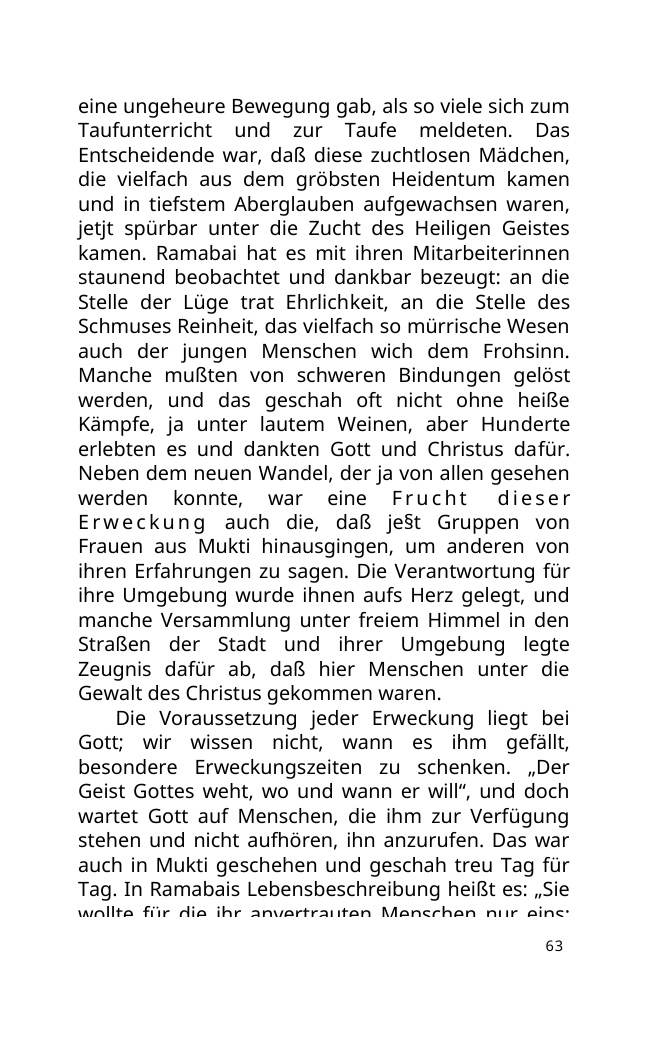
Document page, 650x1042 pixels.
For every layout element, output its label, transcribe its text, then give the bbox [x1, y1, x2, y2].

text Die Voraussetzung jeder Erweckung liegt bei Gott; wir wissen nicht, wann es ihm gefällt, besondere Erweckungszeiten zu schenken. „Der Geist Gottes weht, wo und wann er will“, und doch wartet Gott auf Menschen, die ihm zur Verfügung stehen und nicht aufhören, ihn anzurufen. Das war auch in Mukti geschehen und geschah treu Tag für Tag. In Ramabais Lebensbeschreibung heißt es: „Sie wollte für die ihr anvertrauten Menschen nur eins: daß sie gerettet wür- [78, 706, 570, 917]
text 63 [545, 940, 563, 954]
text eine ungeheure Bewegung gab, als so viele sich zum Taufunterricht und zur Taufe meldeten. Das Entscheidende war, daß diese zuchtlosen Mädchen, die vielfach aus dem gröbsten Heidentum kamen und in tiefstem Aberglauben aufgewachsen waren, jetjt spürbar unter die Zucht des Heiligen Geistes kamen. Ramabai hat es mit ihren Mitarbeiterinnen staunend beobachtet und dankbar bezeugt: an die Stelle der Lüge trat Ehrlichkeit, an die Stelle des Schmuses Reinheit, das vielfach so mürrische Wesen auch der jungen Menschen wich dem Frohsinn. Manche mußten von schweren Bindungen gelöst werden, und das geschah oft nicht ohne heiße Kämpfe, ja unter lautem Weinen, aber Hunderte erlebten es und dankten Gott und Christus dafür. Neben dem neuen Wandel, der ja von allen gesehen werden konnte, war eine Frucht dieser Erweckung auch die, daß je§t Gruppen von Frauen aus Mukti hinausgingen, um anderen von ihren Erfahrungen zu sagen. Die Verantwortung für ihre Umgebung wurde ihnen aufs Herz gelegt, und manche Versammlung unter freiem Himmel in den Straßen der Stadt und ihrer Umgebung legte Zeugnis dafür ab, daß hier Menschen unter die Gewalt des Christus gekommen waren. [78, 94, 570, 706]
